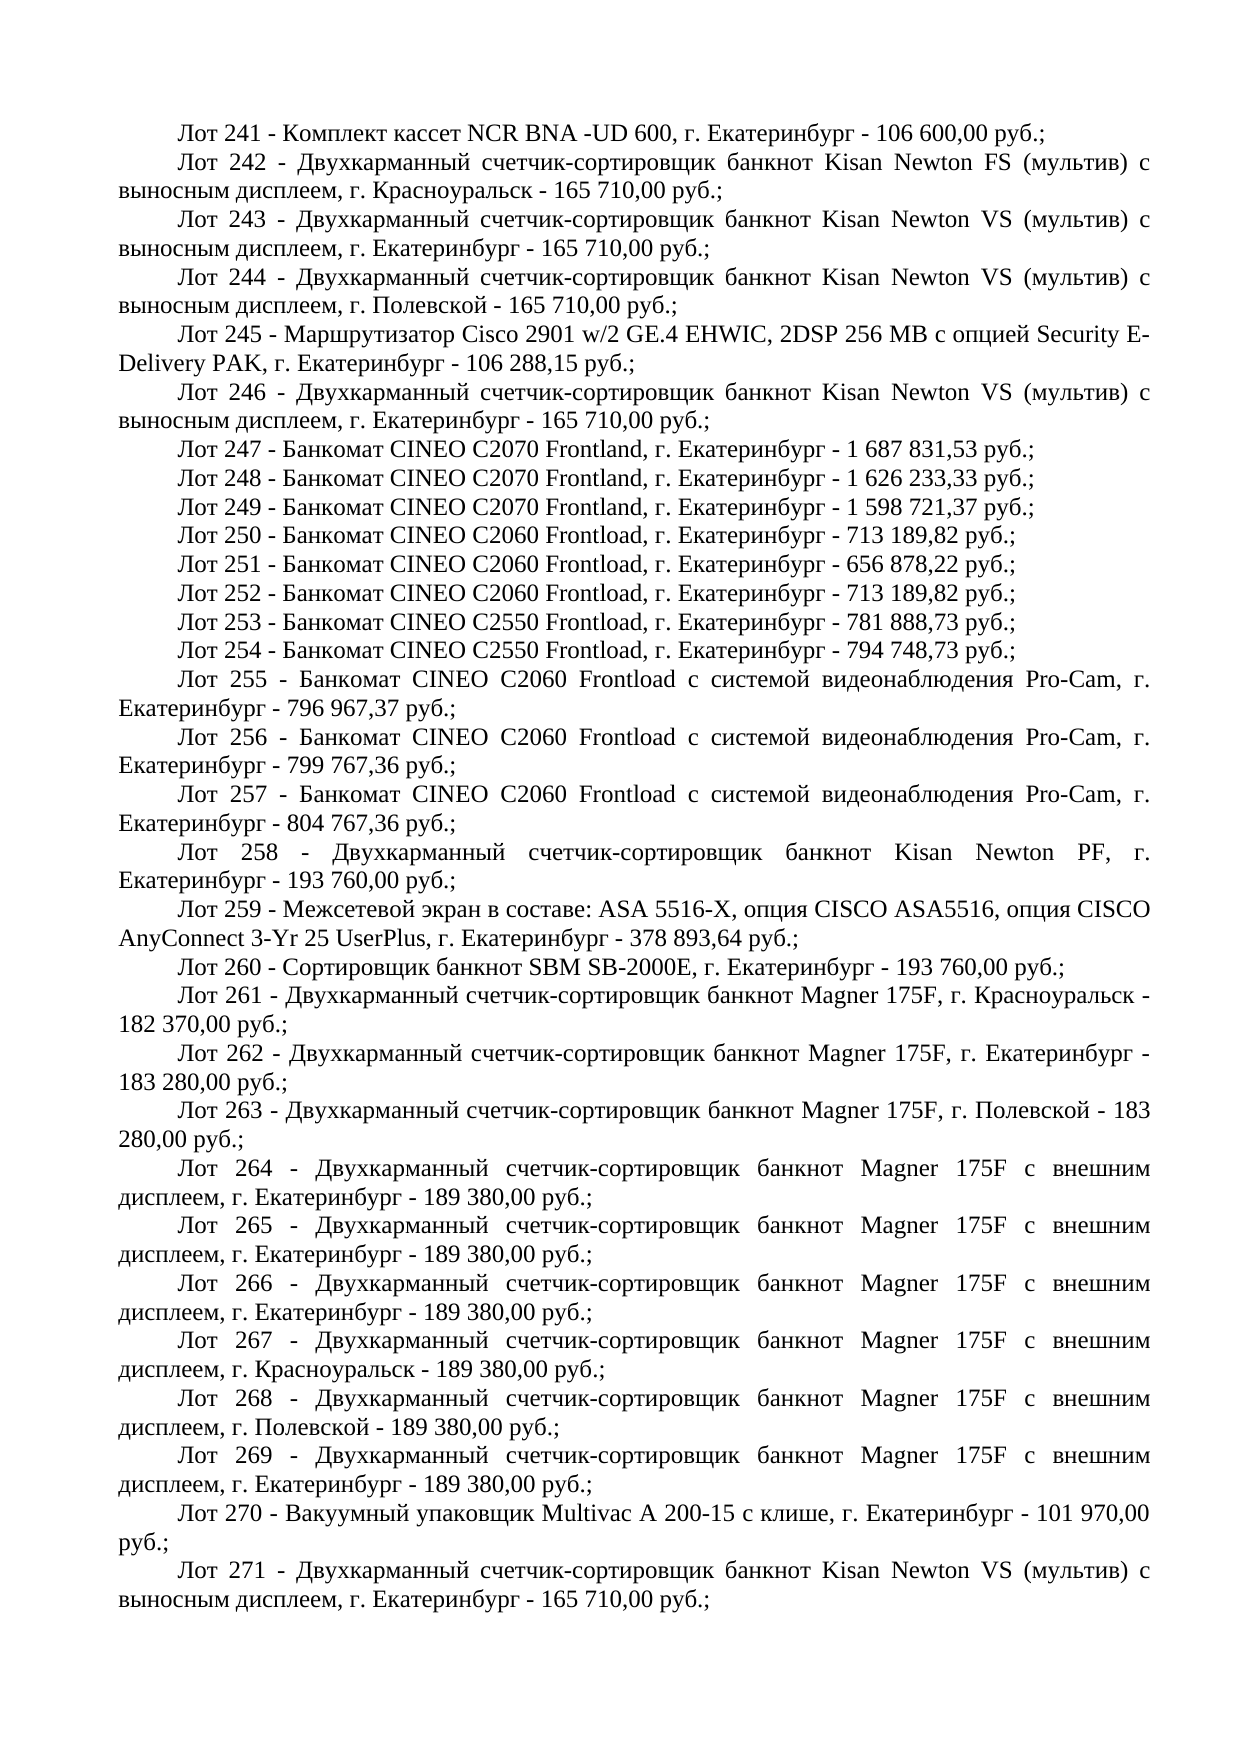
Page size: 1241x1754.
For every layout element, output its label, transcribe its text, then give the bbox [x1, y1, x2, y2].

text Лот 252 - Банкомат CINEO C2060 Frontload, г. Екатеринбург - 713 189,82 руб.; [118, 578, 1151, 607]
text Лот 267 - Двухкарманный счетчик-сортировщик банкнот Magner 175F с внешним дисплеем, г. Красноуральск - 189 380,00 руб.; [118, 1326, 1151, 1383]
text Лот 262 - Двухкарманный счетчик-сортировщик банкнот Magner 175F, г. Екатеринбург - 183 280,00 руб.; [118, 1038, 1151, 1096]
text Лот 244 - Двухкарманный счетчик-сортировщик банкнот Kisan Newton VS (мультив) с выносным дисплеем, г. Полевской - 165 710,00 руб.; [118, 262, 1151, 319]
text Лот 266 - Двухкарманный счетчик-сортировщик банкнот Magner 175F с внешним дисплеем, г. Екатеринбург - 189 380,00 руб.; [118, 1268, 1151, 1326]
text Лот 265 - Двухкарманный счетчик-сортировщик банкнот Magner 175F с внешним дисплеем, г. Екатеринбург - 189 380,00 руб.; [118, 1211, 1151, 1268]
text Лот 250 - Банкомат CINEO C2060 Frontload, г. Екатеринбург - 713 189,82 руб.; [118, 521, 1151, 549]
text Лот 253 - Банкомат CINEO C2550 Frontload, г. Екатеринбург - 781 888,73 руб.; [118, 607, 1151, 636]
text Лот 243 - Двухкарманный счетчик-сортировщик банкнот Kisan Newton VS (мультив) с выносным дисплеем, г. Екатеринбург - 165 710,00 руб.; [118, 204, 1151, 262]
text Лот 259 - Межсетевой экран в составе: ASA 5516-X, опция CISCO ASA5516, опция CISCO AnyConnect 3-Yr 25 UserPlus, г. Екатеринбург - 378 893,64 руб.; [118, 894, 1151, 952]
text Лот 256 - Банкомат CINEO C2060 Frontload с системой видеонаблюдения Pro-Cam, г. Екатеринбург - 799 767,36 руб.; [118, 722, 1151, 779]
text Лот 249 - Банкомат CINEO C2070 Frontland, г. Екатеринбург - 1 598 721,37 руб.; [118, 492, 1151, 521]
text Лот 269 - Двухкарманный счетчик-сортировщик банкнот Magner 175F с внешним дисплеем, г. Екатеринбург - 189 380,00 руб.; [118, 1441, 1151, 1498]
text Лот 246 - Двухкарманный счетчик-сортировщик банкнот Kisan Newton VS (мультив) с выносным дисплеем, г. Екатеринбург - 165 710,00 руб.; [118, 377, 1151, 434]
text Лот 271 - Двухкарманный счетчик-сортировщик банкнот Kisan Newton VS (мультив) с выносным дисплеем, г. Екатеринбург - 165 710,00 руб.; [118, 1556, 1151, 1613]
text Лот 268 - Двухкарманный счетчик-сортировщик банкнот Magner 175F с внешним дисплеем, г. Полевской - 189 380,00 руб.; [118, 1383, 1151, 1441]
text Лот 261 - Двухкарманный счетчик-сортировщик банкнот Magner 175F, г. Красноуральск - 182 370,00 руб.; [118, 981, 1151, 1038]
text Лот 251 - Банкомат CINEO C2060 Frontload, г. Екатеринбург - 656 878,22 руб.; [118, 549, 1151, 578]
text Лот 248 - Банкомат CINEO C2070 Frontland, г. Екатеринбург - 1 626 233,33 руб.; [118, 463, 1151, 492]
text Лот 241 - Комплект кассет NCR BNA -UD 600, г. Екатеринбург - 106 600,00 руб.; [118, 118, 1151, 147]
text Лот 264 - Двухкарманный счетчик-сортировщик банкнот Magner 175F с внешним дисплеем, г. Екатеринбург - 189 380,00 руб.; [118, 1153, 1151, 1211]
text Лот 263 - Двухкарманный счетчик-сортировщик банкнот Magner 175F, г. Полевской - 183 280,00 руб.; [118, 1096, 1151, 1153]
text Лот 270 - Вакуумный упаковщик Мultivас А 200-15 с клише, г. Екатеринбург - 101 970,00 руб.; [118, 1498, 1151, 1556]
text Лот 260 - Сортировщик банкнот SBM SB-2000E, г. Екатеринбург - 193 760,00 руб.; [118, 952, 1151, 981]
text Лот 254 - Банкомат CINEO C2550 Frontload, г. Екатеринбург - 794 748,73 руб.; [118, 636, 1151, 664]
text Лот 257 - Банкомат CINEO C2060 Frontload с системой видеонаблюдения Pro-Cam, г. Екатеринбург - 804 767,36 руб.; [118, 779, 1151, 837]
text Лот 245 - Маршрутизатор Cisco 2901 w/2 GE.4 EHWIC, 2DSP 256 MB с опцией Security E-Delivery PAK, г. Екатеринбург - 106 288,15 руб.; [118, 319, 1151, 377]
text Лот 247 - Банкомат CINEO C2070 Frontland, г. Екатеринбург - 1 687 831,53 руб.; [118, 434, 1151, 463]
text Лот 255 - Банкомат CINEO C2060 Frontload с системой видеонаблюдения Pro-Cam, г. Екатеринбург - 796 967,37 руб.; [118, 664, 1151, 722]
text Лот 242 - Двухкарманный счетчик-сортировщик банкнот Kisan Newton FS (мультив) с выносным дисплеем, г. Красноуральск - 165 710,00 руб.; [118, 147, 1151, 204]
text Лот 258 - Двухкарманный счетчик-сортировщик банкнот Kisan Newton PF, г. Екатеринбург - 193 760,00 руб.; [118, 837, 1151, 894]
